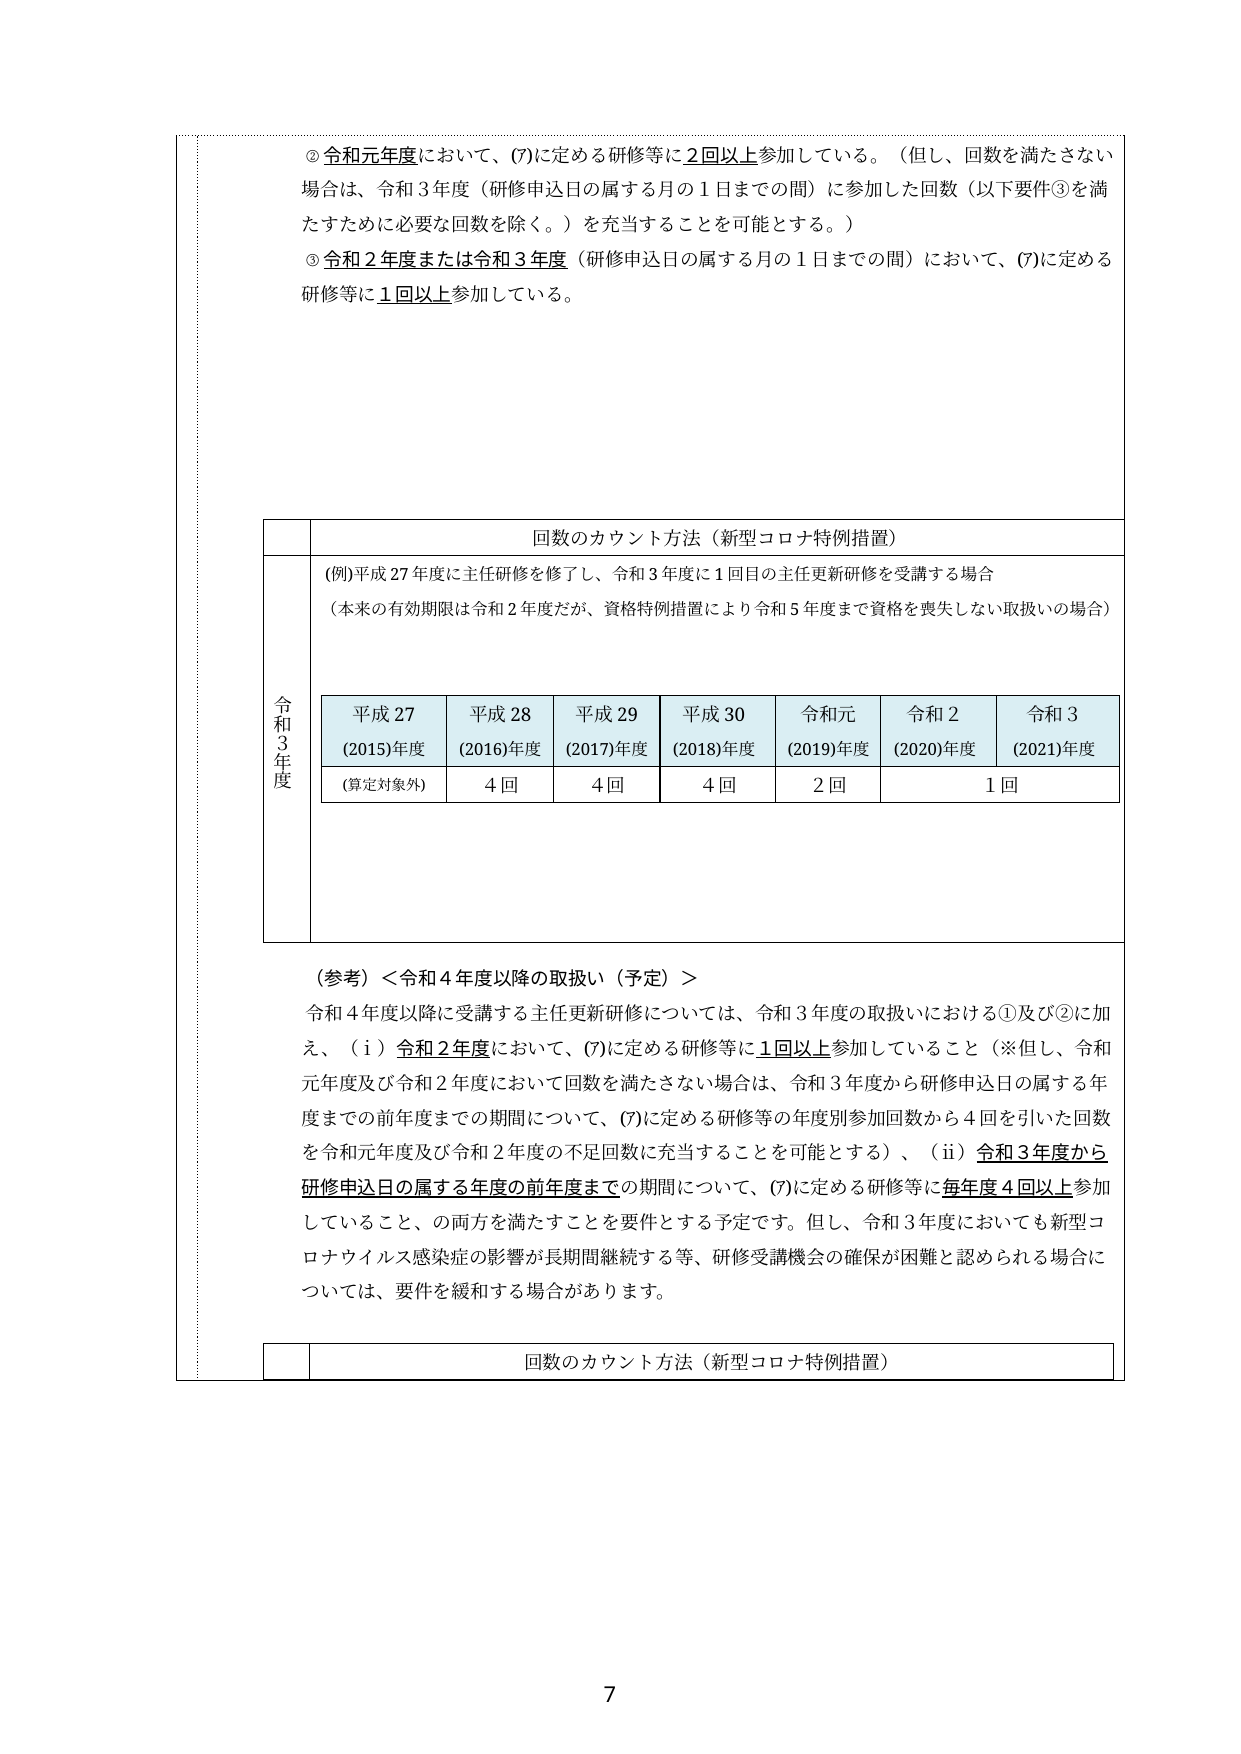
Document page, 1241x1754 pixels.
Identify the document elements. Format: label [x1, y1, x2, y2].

table_cell [177, 135, 197, 1380]
table_cell [198, 135, 1124, 1380]
